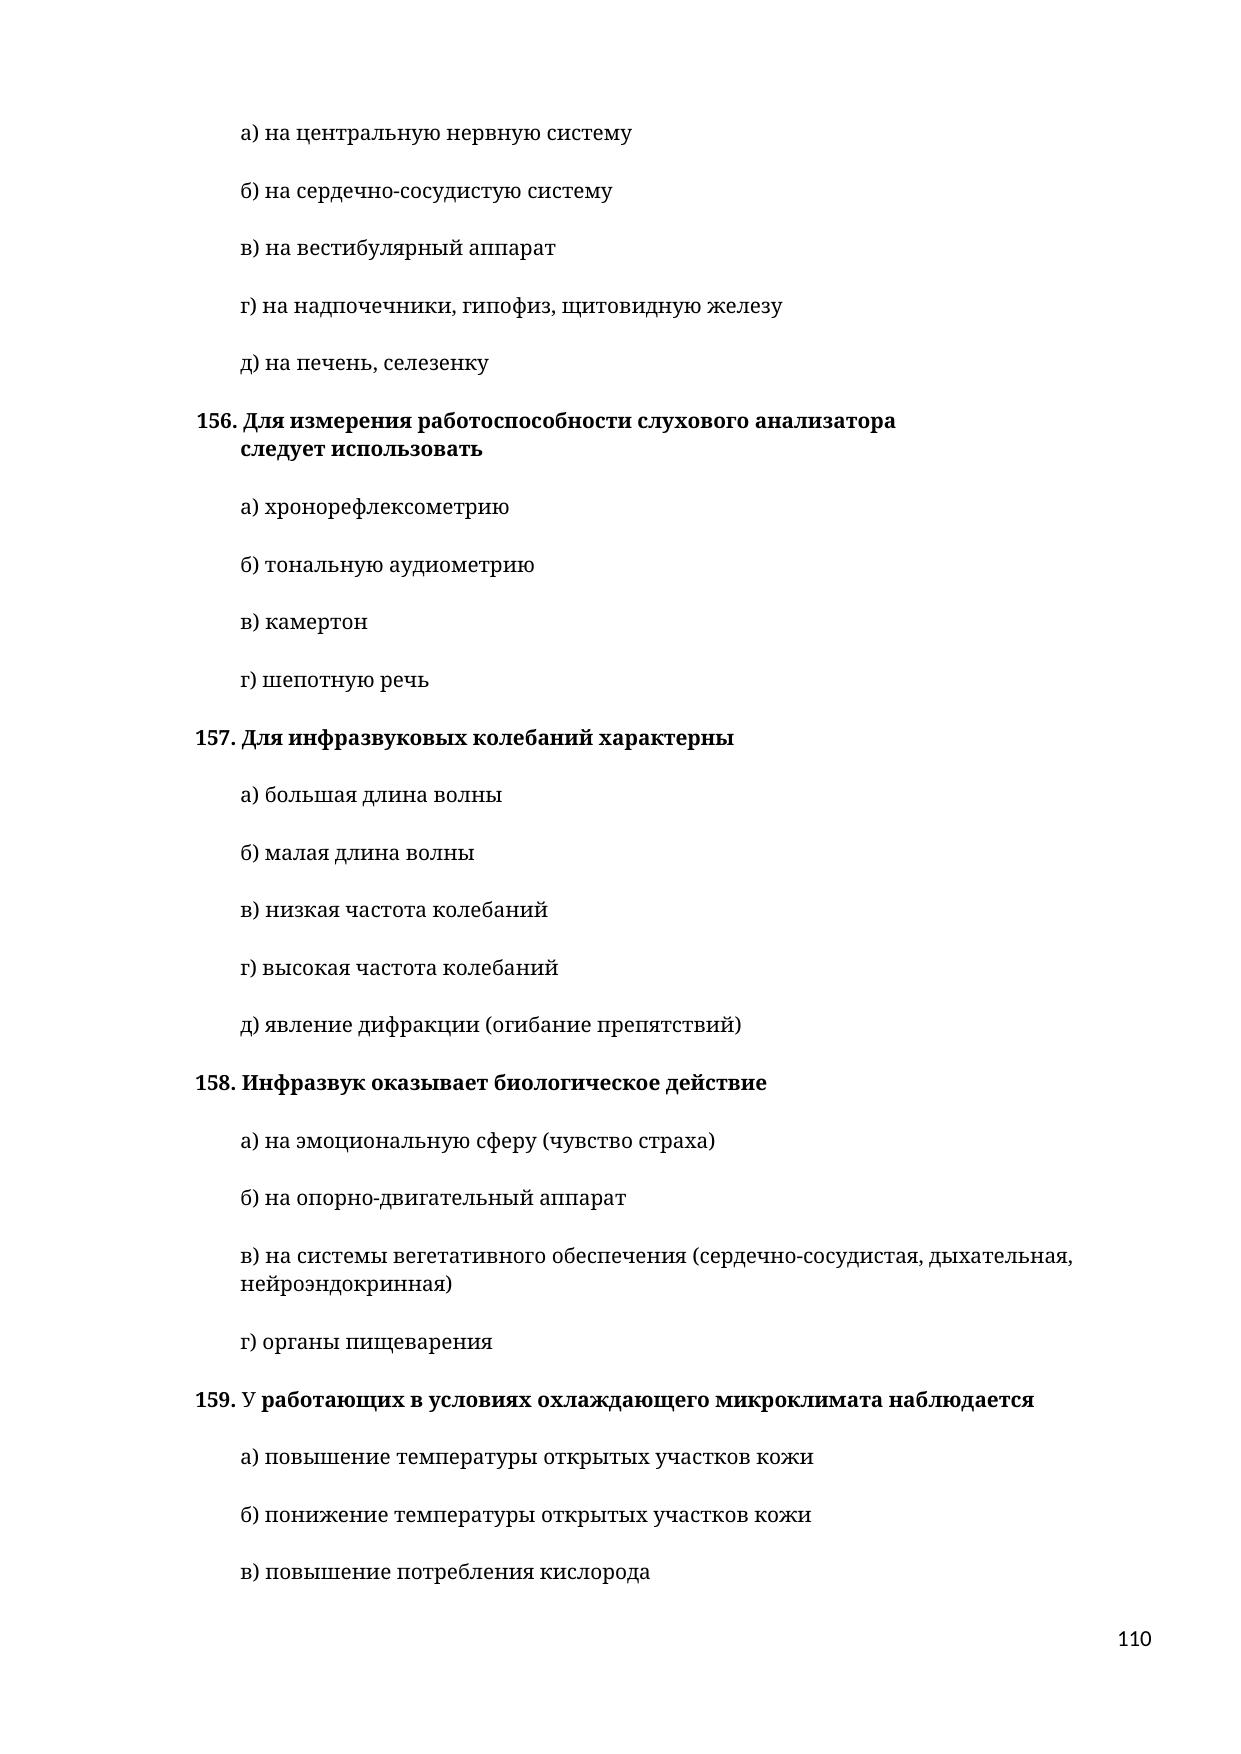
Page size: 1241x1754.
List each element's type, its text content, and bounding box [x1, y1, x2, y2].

text 156. Для измерения работоспособности слухового анализатора следует использовать [197, 406, 1152, 463]
text г) органы пищеварения [240, 1327, 1152, 1356]
text в) на вестибулярный аппарат [240, 233, 1152, 262]
text б) тональную аудиометрию [240, 550, 1152, 578]
text в) низкая частота колебаний [240, 895, 1152, 924]
text а) хронорефлексометрию [240, 492, 1152, 521]
text в) на системы вегетативного обеспечения (сердечно-сосудистая, дыхательная, нейроэндокринная) [240, 1241, 1152, 1298]
text б) на сердечно-сосудистую систему [240, 176, 1152, 204]
text д) явление дифракции (огибание препятствий) [240, 1011, 1152, 1039]
text а) повышение температуры открытых участков кожи [240, 1442, 1152, 1471]
text а) на эмоциональную сферу (чувство страха) [240, 1126, 1152, 1154]
text 157. Для инфразвуковых колебаний характерны [195, 723, 1152, 751]
text а) большая длина волны [240, 780, 1152, 809]
text г) высокая частота колебаний [240, 953, 1152, 981]
text в) повышение потребления кислорода [240, 1557, 1152, 1586]
text б) на опорно-двигательный аппарат [240, 1183, 1152, 1212]
text б) понижение температуры открытых участков кожи [240, 1500, 1152, 1528]
text 158. Инфразвук оказывает биологическое действие [195, 1068, 1152, 1097]
text д) на печень, селезенку [240, 348, 1152, 377]
text а) на центральную нервную систему [240, 118, 1152, 147]
text б) малая длина волны [240, 838, 1152, 866]
text 159. У работающих в условиях охлаждающего микроклимата наблюдается [195, 1385, 1152, 1413]
text в) камертон [240, 607, 1152, 636]
text г) на надпочечники, гипофиз, щитовидную железу [240, 291, 1152, 319]
text г) шепотную речь [240, 665, 1152, 693]
